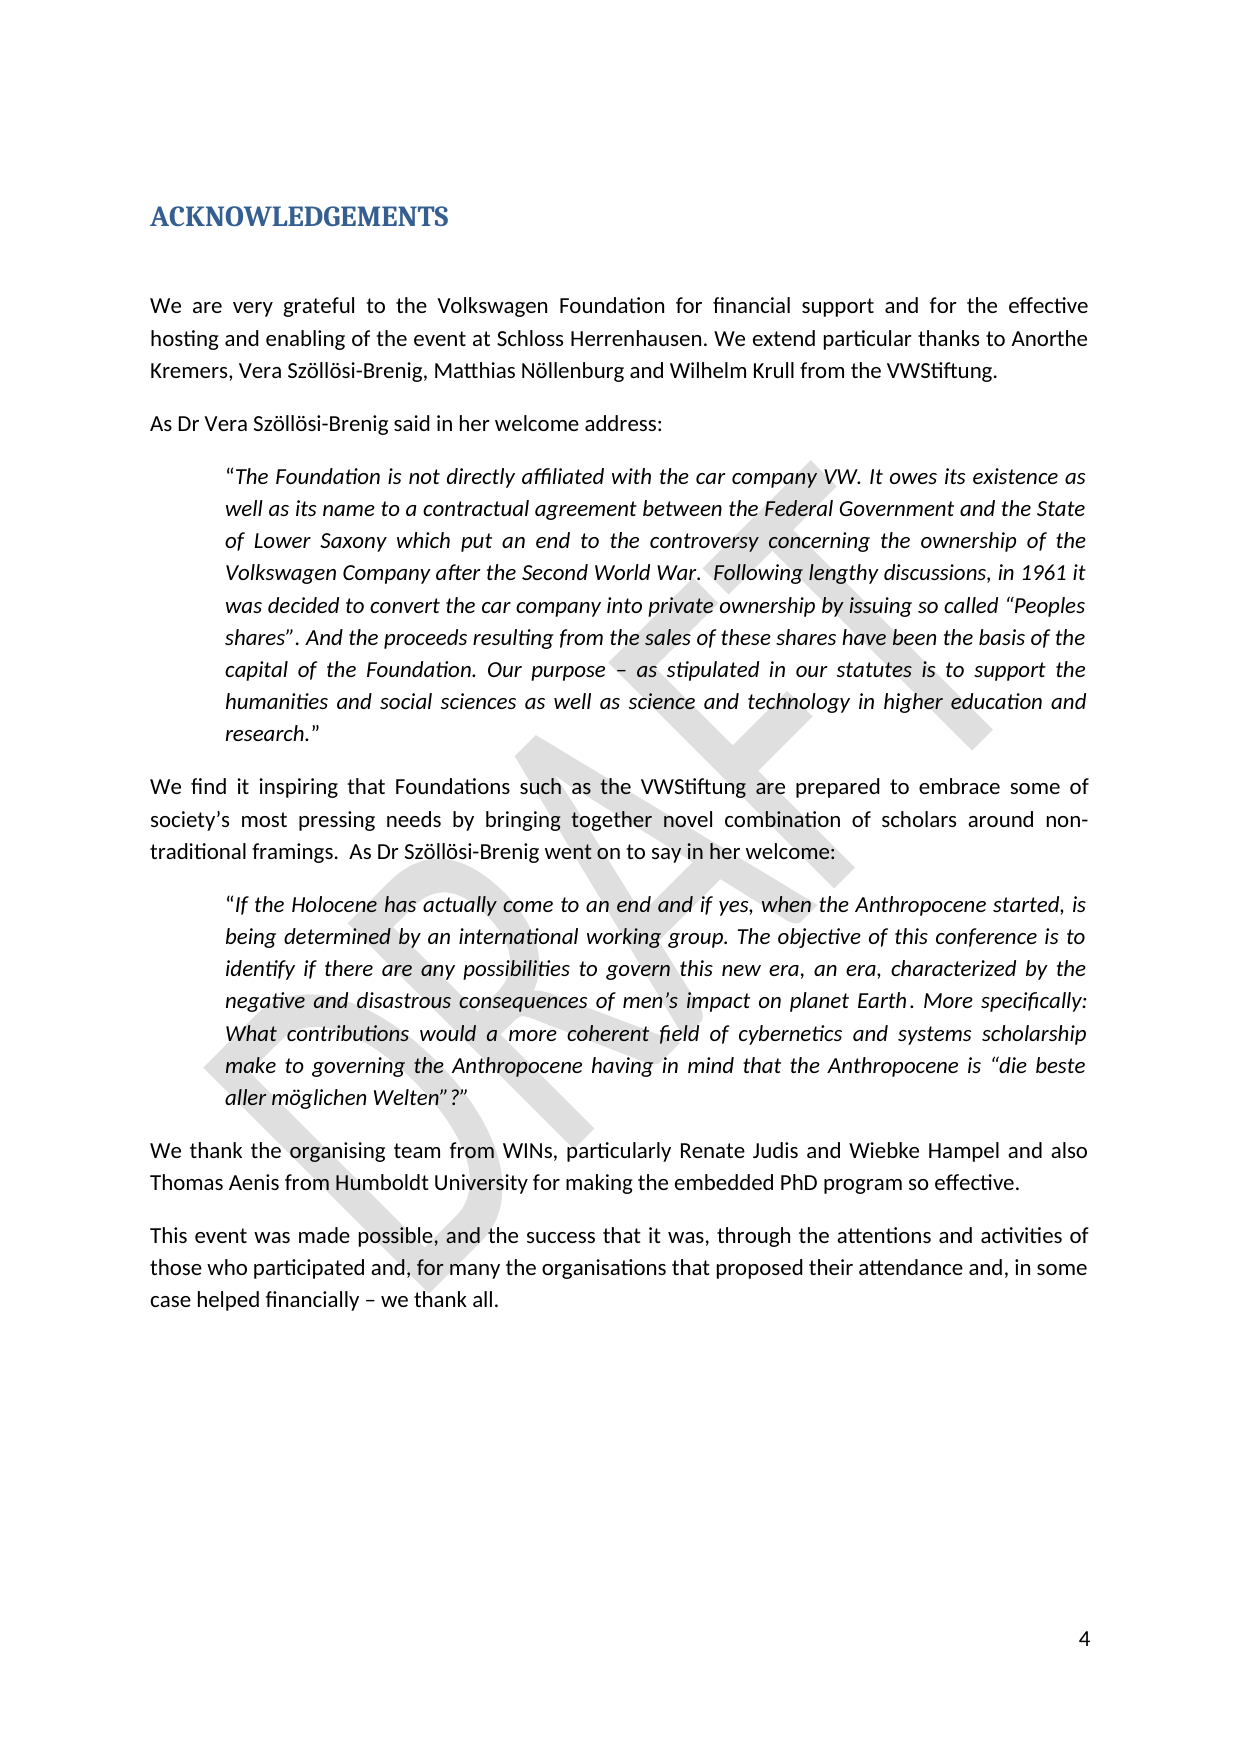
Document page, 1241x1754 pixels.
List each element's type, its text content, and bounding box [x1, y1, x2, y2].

text We are very grateful to the Volkswagen Foundation for financial support and for the effective hosting and enabling of the event at Schloss Herrenhausen. We extend particular thanks to Anorthe Kremers, Vera Szöllösi-Brenig, Matthias Nöllenburg and Wilhelm Krull from the VWStiftung. [150, 292, 1090, 384]
text “If the Holocene has actually come to an end and if yes, when the Anthropocene started, is being determined by an international working group. The objective of this conference is to identify if there are any possibilities to govern this new era, an era, characterized by the negative and disastrous consequences of men’s impact on planet Earth. More specifically: What contributions would a more coherent field of cybernetics and systems scholarship make to governing the Anthropocene having in mind that the Anthropocene is “die beste aller möglichen Welten”?” [225, 890, 1090, 1111]
text “The Foundation is not directly affiliated with the car company VW. It owes its existence as well as its name to a contractual agreement between the Federal Government and the State of Lower Saxony which put an end to the controversy concerning the ownership of the Volkswagen Company after the Second World War. Following lengthy discussions, in 1961 it was decided to convert the car company into private ownership by issuing so called “Peoples shares”. And the proceeds resulting from the sales of these shares have been the basis of the capital of the Foundation. Our purpose – as stipulated in our statutes is to support the humanities and social sciences as well as science and technology in higher education and research.” [225, 462, 1090, 747]
text As Dr Vera Szöllösi-Brenig said in her welcome address: [150, 409, 1090, 437]
text We find it inspiring that Foundations such as the VWStiftung are prepared to embrace some of society’s most pressing needs by bringing together novel combination of scholars around non-traditional framings. As Dr Szöllösi-Brenig went on to say in her welcome: [150, 772, 1090, 865]
text We thank the organising team from WINs, particularly Renate Judis and Wiebke Hampel and also Thomas Aenis from Humboldt University for making the embedded PhD program so effective. [150, 1136, 1090, 1196]
text This event was made possible, and the success that it was, through the attentions and activities of those who participated and, for many the organisations that proposed their attendance and, in some case helped financially – we thank all. [150, 1221, 1090, 1314]
subtitle ACKNOWLEDGEMENTS [150, 200, 1090, 233]
